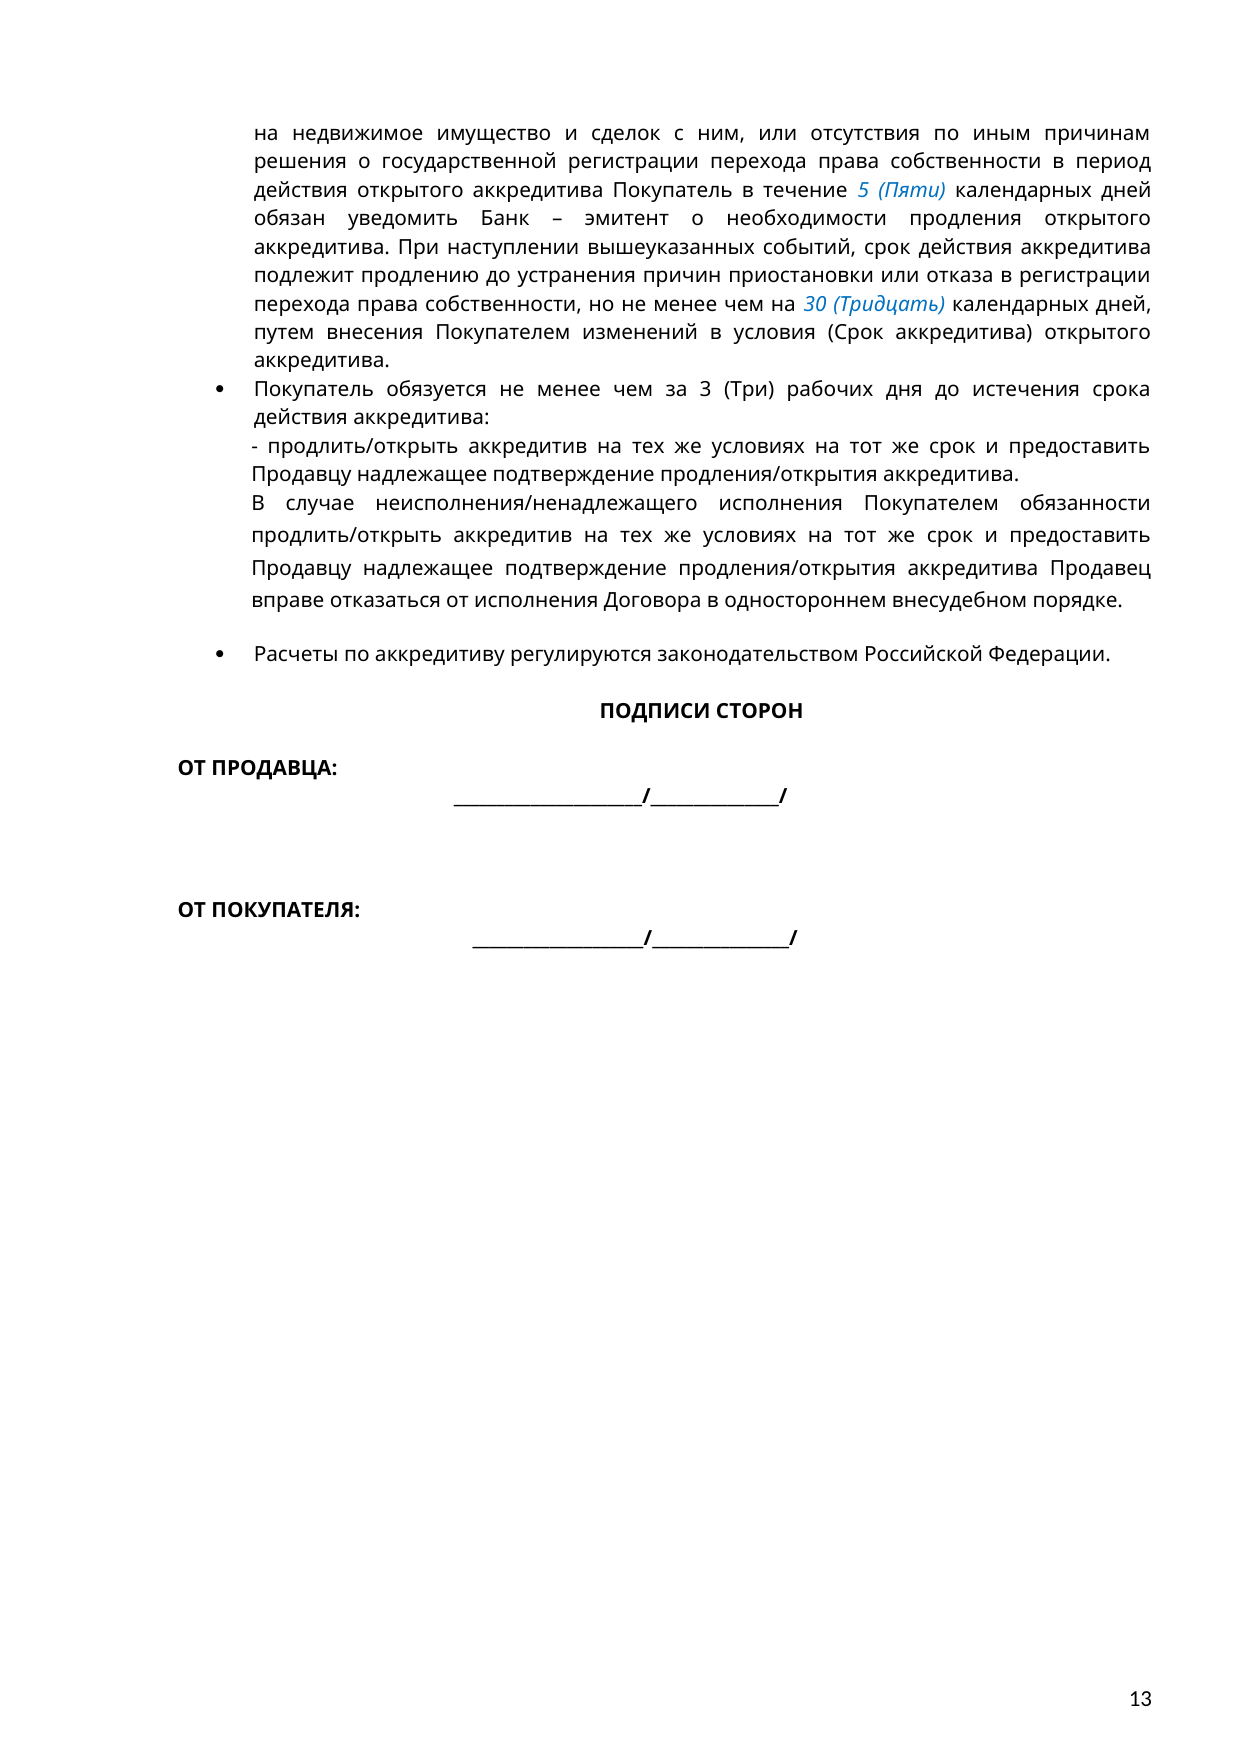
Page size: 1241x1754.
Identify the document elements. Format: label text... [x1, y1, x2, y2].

list Покупатель обязуется не менее чем за 3 (Три) рабочих дня до истечения срока действия аккредитива: [216, 374, 1152, 431]
text ОТ ПРОДАВЦА: [177, 753, 1152, 781]
list Расчеты по аккредитиву регулируются законодательством Российской Федерации. [216, 639, 1152, 667]
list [216, 118, 1152, 374]
list - продлить/открыть аккредитив на тех же условиях на тот же срок и предоставить Продавцу надлежащее подтверждение продления/открытия аккредитива. [251, 431, 1152, 488]
text ОТ ПОКУПАТЕЛЯ: [177, 895, 1152, 923]
text ПОДПИСИ СТОРОН [177, 696, 1152, 724]
text В случае неисполнения/ненадлежащего исполнения Покупателем обязанности продлить/открыть аккредитив на тех же условиях на тот же срок и предоставить Продавцу надлежащее подтверждение продления/открытия аккредитива Продавец вправе отказаться от исполнения Договора в одностороннем внесудебном порядке. [251, 488, 1152, 614]
text ______________________/_______________/ [177, 781, 1152, 810]
text ____________________/________________/ [177, 923, 1152, 952]
